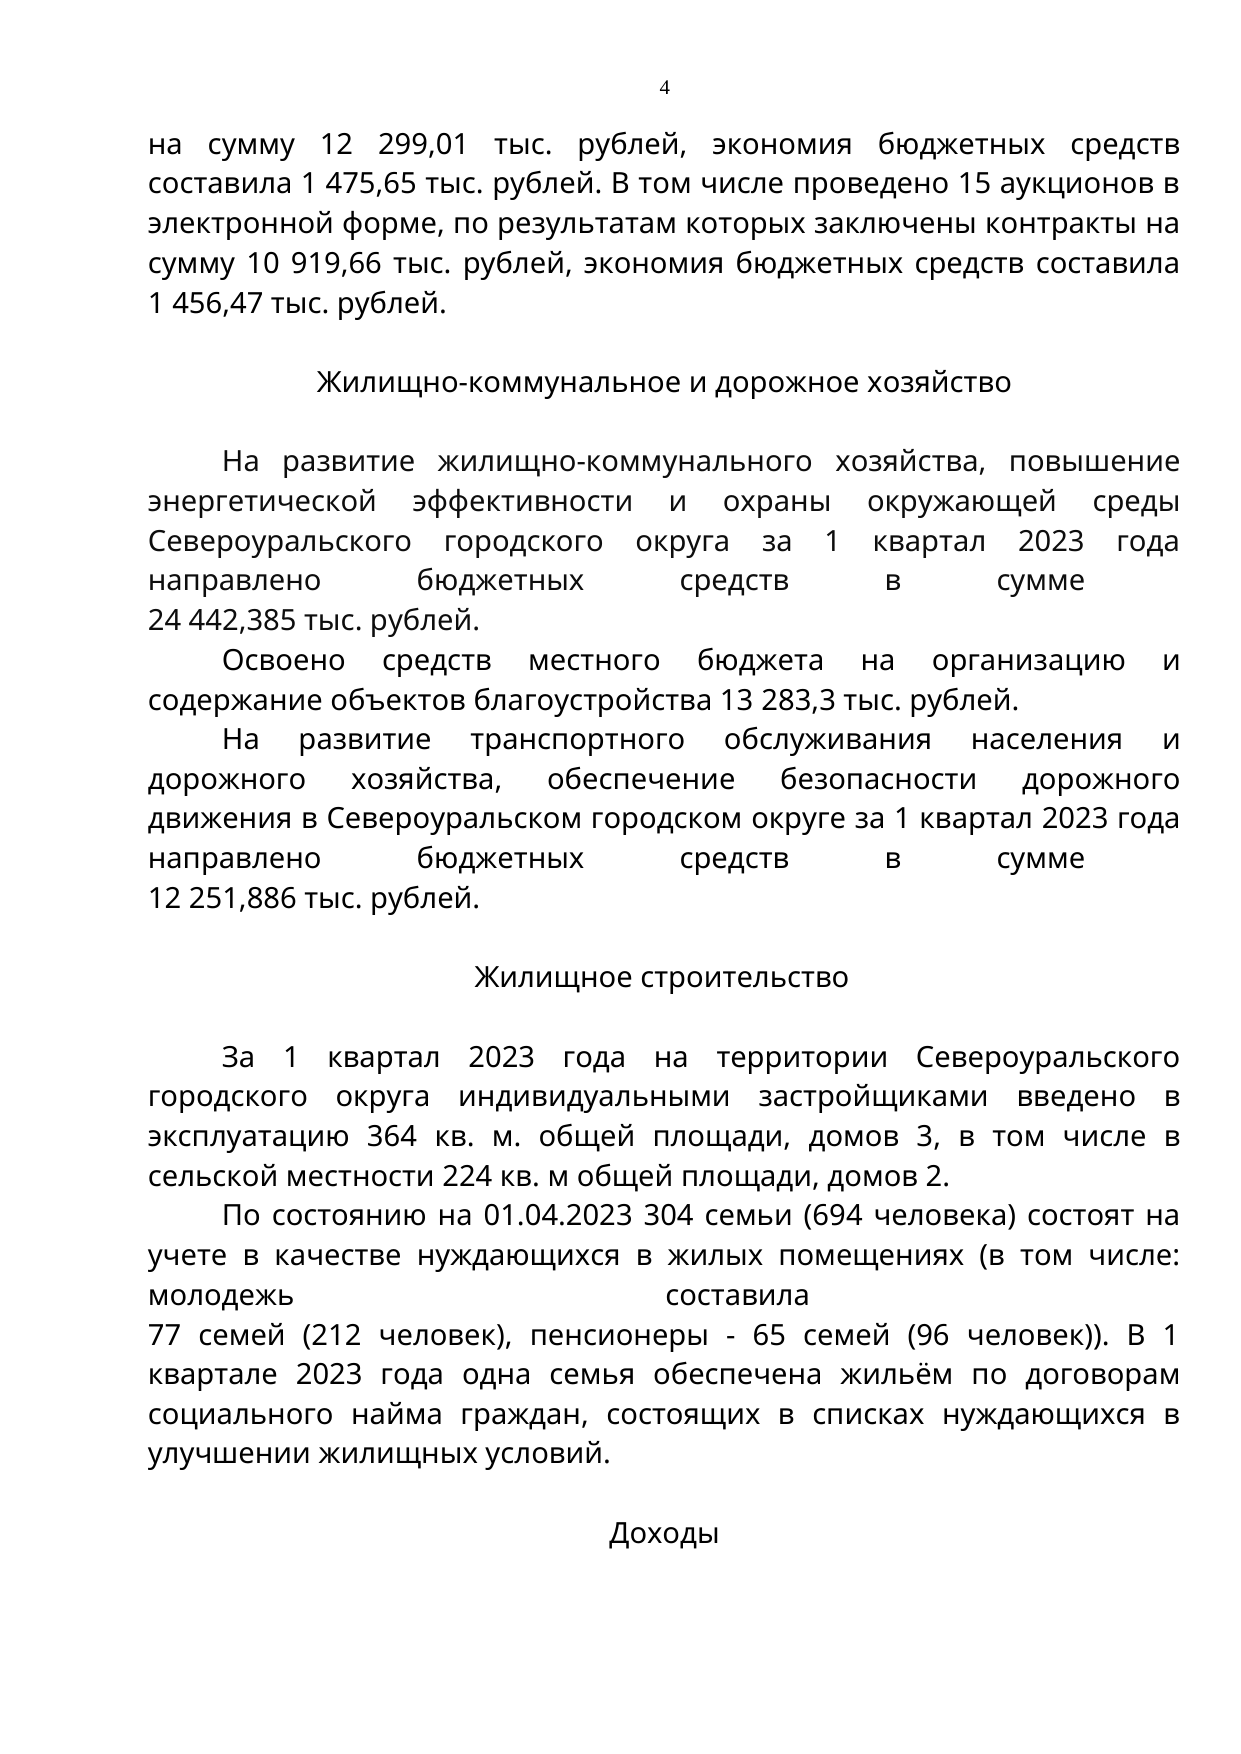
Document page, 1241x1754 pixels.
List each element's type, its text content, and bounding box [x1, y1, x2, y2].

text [148, 123, 1181, 322]
text За 1 квартал 2023 года на территории Североуральского городского округа индивидуальными застройщиками введено в эксплуатацию 364 кв. м. общей площади, домов 3, в том числе в сельской местности 224 кв. м общей площади, домов 2. [148, 1036, 1181, 1195]
text На развитие транспортного обслуживания населения и дорожного хозяйства, обеспечение безопасности дорожного движения в Североуральском городском округе за 1 квартал 2023 года направлено бюджетных средств в сумме 12 251,886 тыс. рублей. [148, 718, 1181, 917]
text На развитие жилищно-коммунального хозяйства, повышение энергетической эффективности и охраны окружающей среды Североуральского городского округа за 1 квартал 2023 года направлено бюджетных средств в сумме 24 442,385 тыс. рублей. [148, 441, 1181, 639]
text Освоено средств местного бюджета на организацию и содержание объектов благоустройства 13 283,3 тыс. рублей. [148, 639, 1181, 718]
text Доходы [148, 1512, 1181, 1552]
text Жилищно-коммунальное и дорожное хозяйство [148, 361, 1181, 401]
text По состоянию на 01.04.2023 304 семьи (694 человека) состоят на учете в качестве нуждающихся в жилых помещениях (в том числе: молодежь составила 77 семей (212 человек), пенсионеры - 65 семей (96 человек)). В 1 квартале 2023 года одна семья обеспечена жильём по договорам социального найма граждан, состоящих в списках нуждающихся в улучшении жилищных условий. [148, 1195, 1181, 1472]
text Жилищное строительство [148, 957, 1176, 996]
